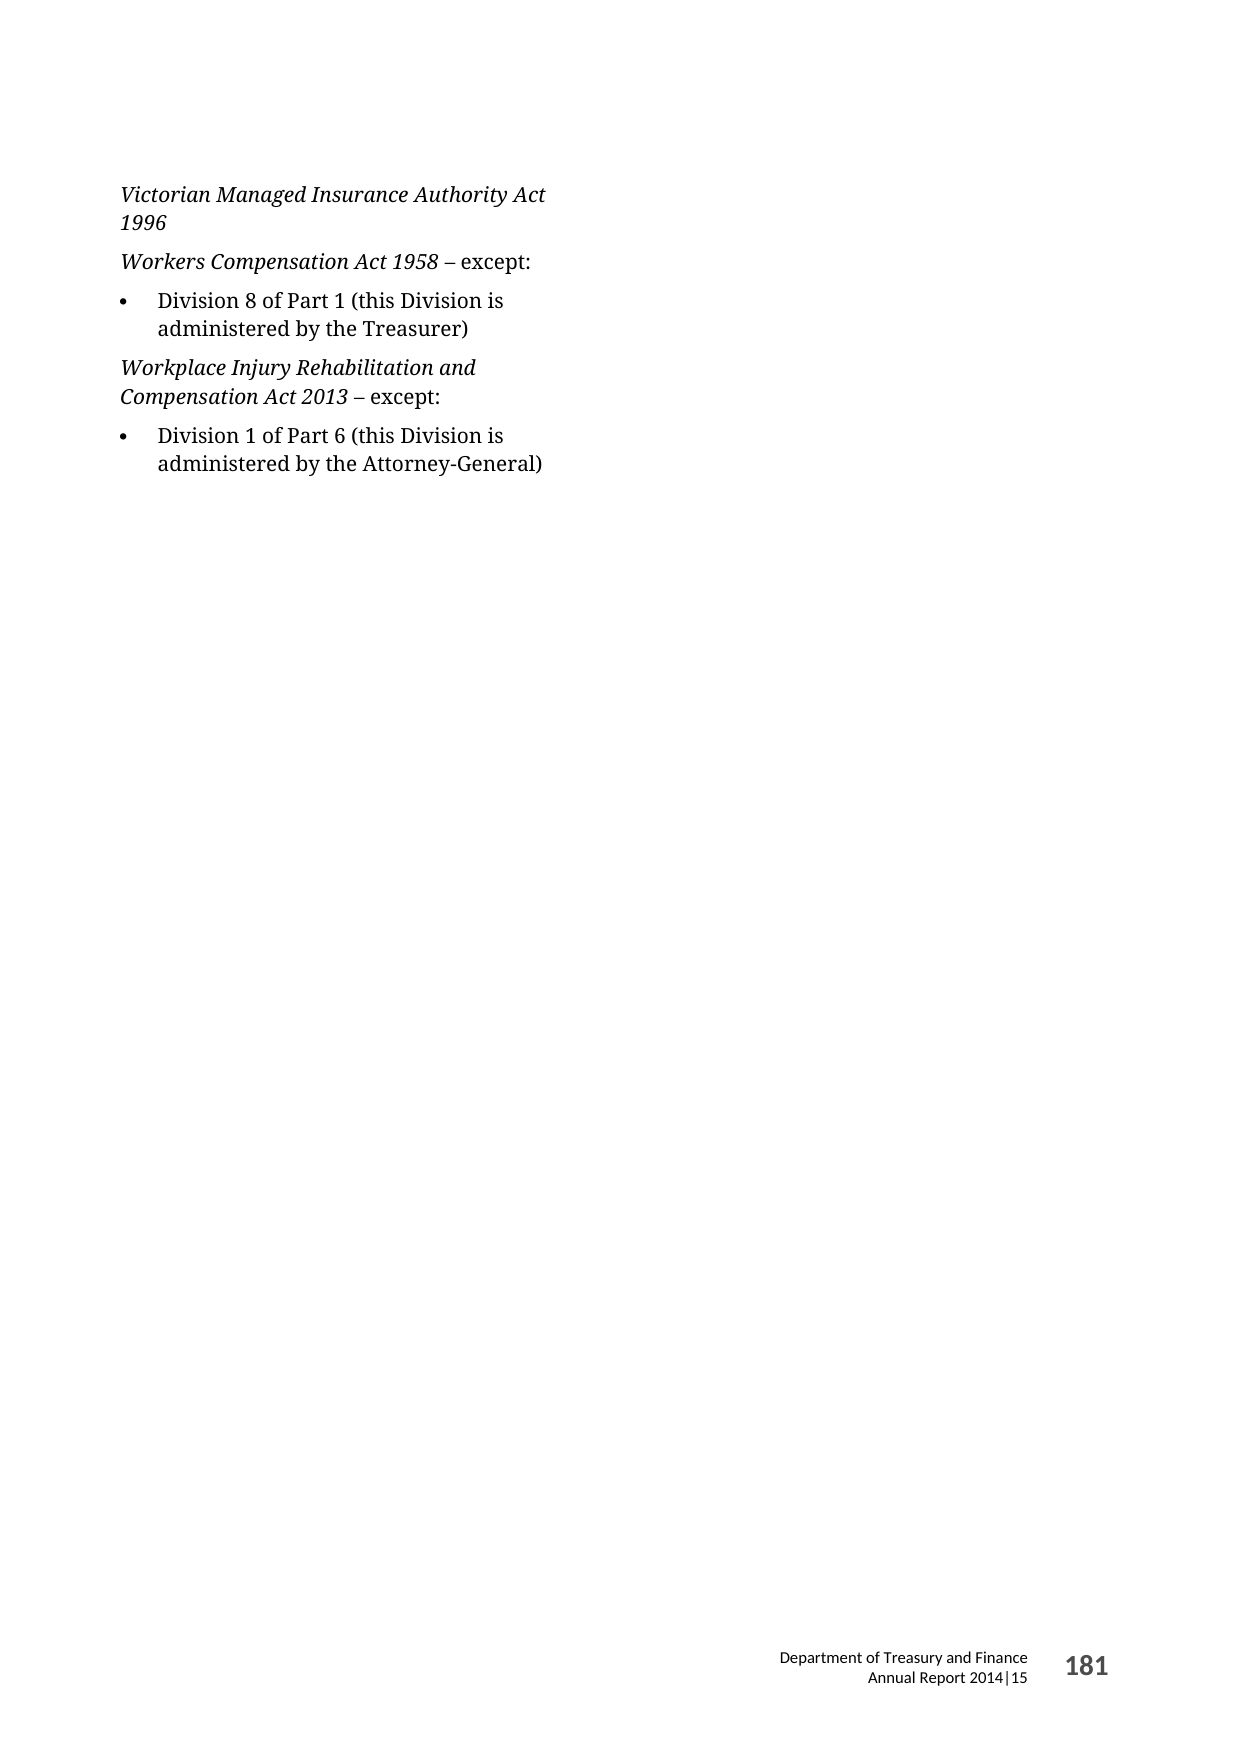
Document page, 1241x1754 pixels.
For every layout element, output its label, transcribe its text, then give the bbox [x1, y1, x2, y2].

text Division 8 of Part 1 (this Division is administered by the Treasurer) [120, 286, 583, 343]
text Victorian Managed Insurance Authority Act 1996 [120, 180, 583, 237]
text Division 1 of Part 6 (this Division is administered by the Attorney-General) [120, 421, 583, 478]
text Workplace Injury Rehabilitation and Compensation Act 2013 – except: [120, 353, 583, 410]
text Workers Compensation Act 1958 – except: [120, 247, 583, 276]
